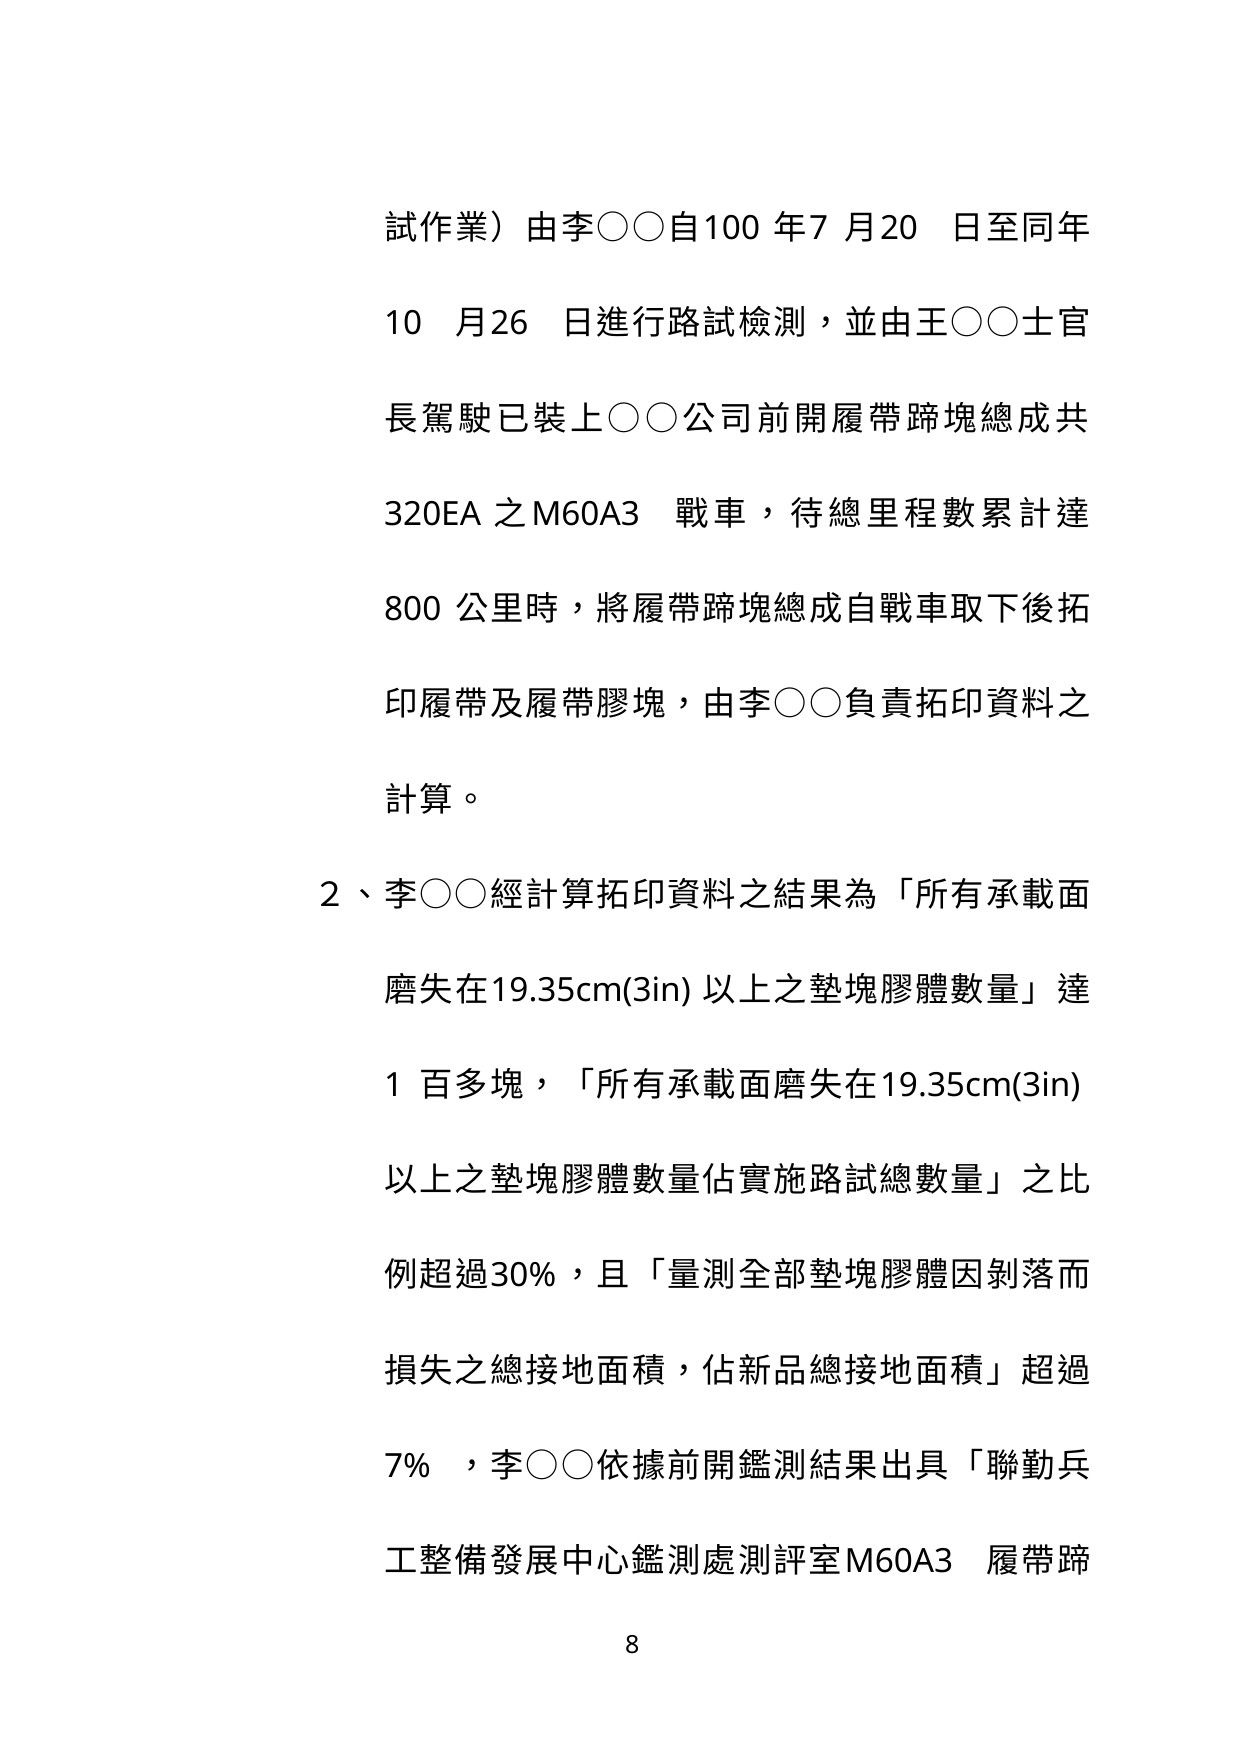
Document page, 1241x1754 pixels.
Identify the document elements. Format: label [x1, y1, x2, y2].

subtitle [296, 844, 1092, 1606]
subtitle [296, 178, 1092, 844]
